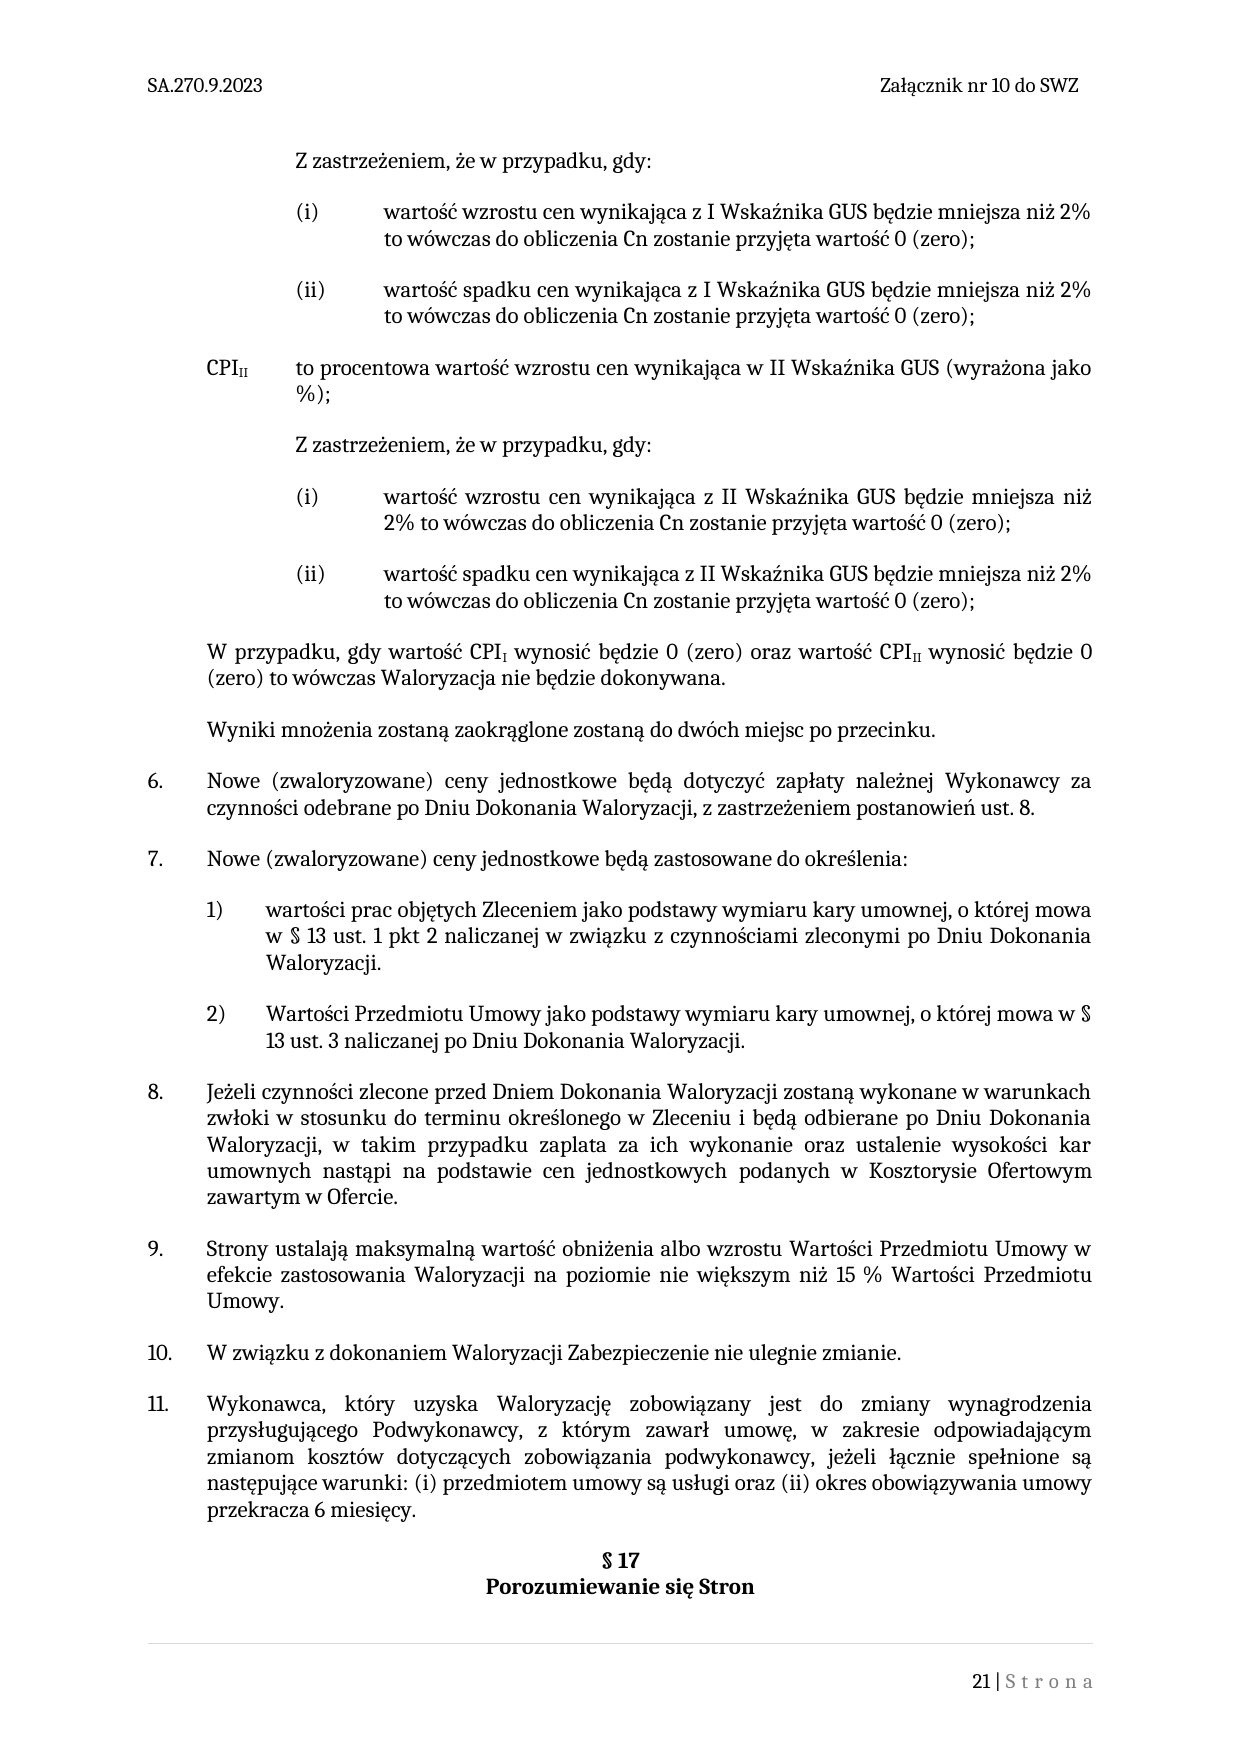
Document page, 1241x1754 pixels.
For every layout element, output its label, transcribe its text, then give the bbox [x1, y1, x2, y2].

text 8. Jeżeli czynności zlecone przed Dniem Dokonania Waloryzacji zostaną wykonane w warunkach zwłoki w stosunku do terminu określonego w Zleceniu i będą odbierane po Dniu Dokonania Waloryzacji, w takim przypadku zaplata za ich wykonanie oraz ustalenie wysokości kar umownych nastąpi na podstawie cen jednostkowych podanych w Kosztorysie Ofertowym zawartym w Ofercie. [148, 1079, 1093, 1211]
text (ii) wartość spadku cen wynikająca z I Wskaźnika GUS będzie mniejsza niż 2% to wówczas do obliczenia Cn zostanie przyjęta wartość 0 (zero); [295, 277, 1093, 329]
text W przypadku, gdy wartość CPII wynosić będzie 0 (zero) oraz wartość CPIII wynosić będzie 0 (zero) to wówczas Waloryzacja nie będzie dokonywana. [207, 639, 1093, 692]
text (i) wartość wzrostu cen wynikająca z II Wskaźnika GUS będzie mniejsza niż 2% to wówczas do obliczenia Cn zostanie przyjęta wartość 0 (zero); [295, 483, 1093, 536]
text 2) Wartości Przedmiotu Umowy jako podstawy wymiaru kary umownej, o której mowa w § 13 ust. 3 naliczanej po Dniu Dokonania Waloryzacji. [207, 1001, 1093, 1054]
text Z zastrzeżeniem, że w przypadku, gdy: [295, 432, 1093, 458]
text CPIII to procentowa wartość wzrostu cen wynikająca w II Wskaźnika GUS (wyrażona jako %); [207, 354, 1093, 407]
text (i) wartość wzrostu cen wynikająca z I Wskaźnika GUS będzie mniejsza niż 2% to wówczas do obliczenia Cn zostanie przyjęta wartość 0 (zero); [295, 199, 1093, 252]
text (ii) wartość spadku cen wynikająca z II Wskaźnika GUS będzie mniejsza niż 2% to wówczas do obliczenia Cn zostanie przyjęta wartość 0 (zero); [295, 561, 1093, 614]
text Z zastrzeżeniem, że w przypadku, gdy: [295, 148, 1093, 174]
text 11. Wykonawca, który uzyska Waloryzację zobowiązany jest do zmiany wynagrodzenia przysługującego Podwykonawcy, z którym zawarł umowę, w zakresie odpowiadającym zmianom kosztów dotyczących zobowiązania podwykonawcy, jeżeli łącznie spełnione są następujące warunki: (i) przedmiotem umowy są usługi oraz (ii) okres obowiązywania umowy przekracza 6 miesięcy. [148, 1391, 1093, 1523]
text § 17 Porozumiewanie się Stron [148, 1548, 1093, 1600]
text 10. W związku z dokonaniem Waloryzacji Zabezpieczenie nie ulegnie zmianie. [148, 1339, 1093, 1366]
text Wyniki mnożenia zostaną zaokrąglone zostaną do dwóch miejsc po przecinku. [207, 717, 1093, 743]
text 6. Nowe (zwaloryzowane) ceny jednostkowe będą dotyczyć zapłaty należnej Wykonawcy za czynności odebrane po Dniu Dokonania Waloryzacji, z zastrzeżeniem postanowień ust. 8. [148, 768, 1093, 821]
text 1) wartości prac objętych Zleceniem jako podstawy wymiaru kary umownej, o której mowa w § 13 ust. 1 pkt 2 naliczanej w związku z czynnościami zleconymi po Dniu Dokonania Waloryzacji. [207, 897, 1093, 976]
text 7. Nowe (zwaloryzowane) ceny jednostkowe będą zastosowane do określenia: [148, 846, 1093, 872]
text 9. Strony ustalają maksymalną wartość obniżenia albo wzrostu Wartości Przedmiotu Umowy w efekcie zastosowania Waloryzacji na poziomie nie większym niż 15 % Wartości Przedmiotu Umowy. [148, 1236, 1093, 1314]
